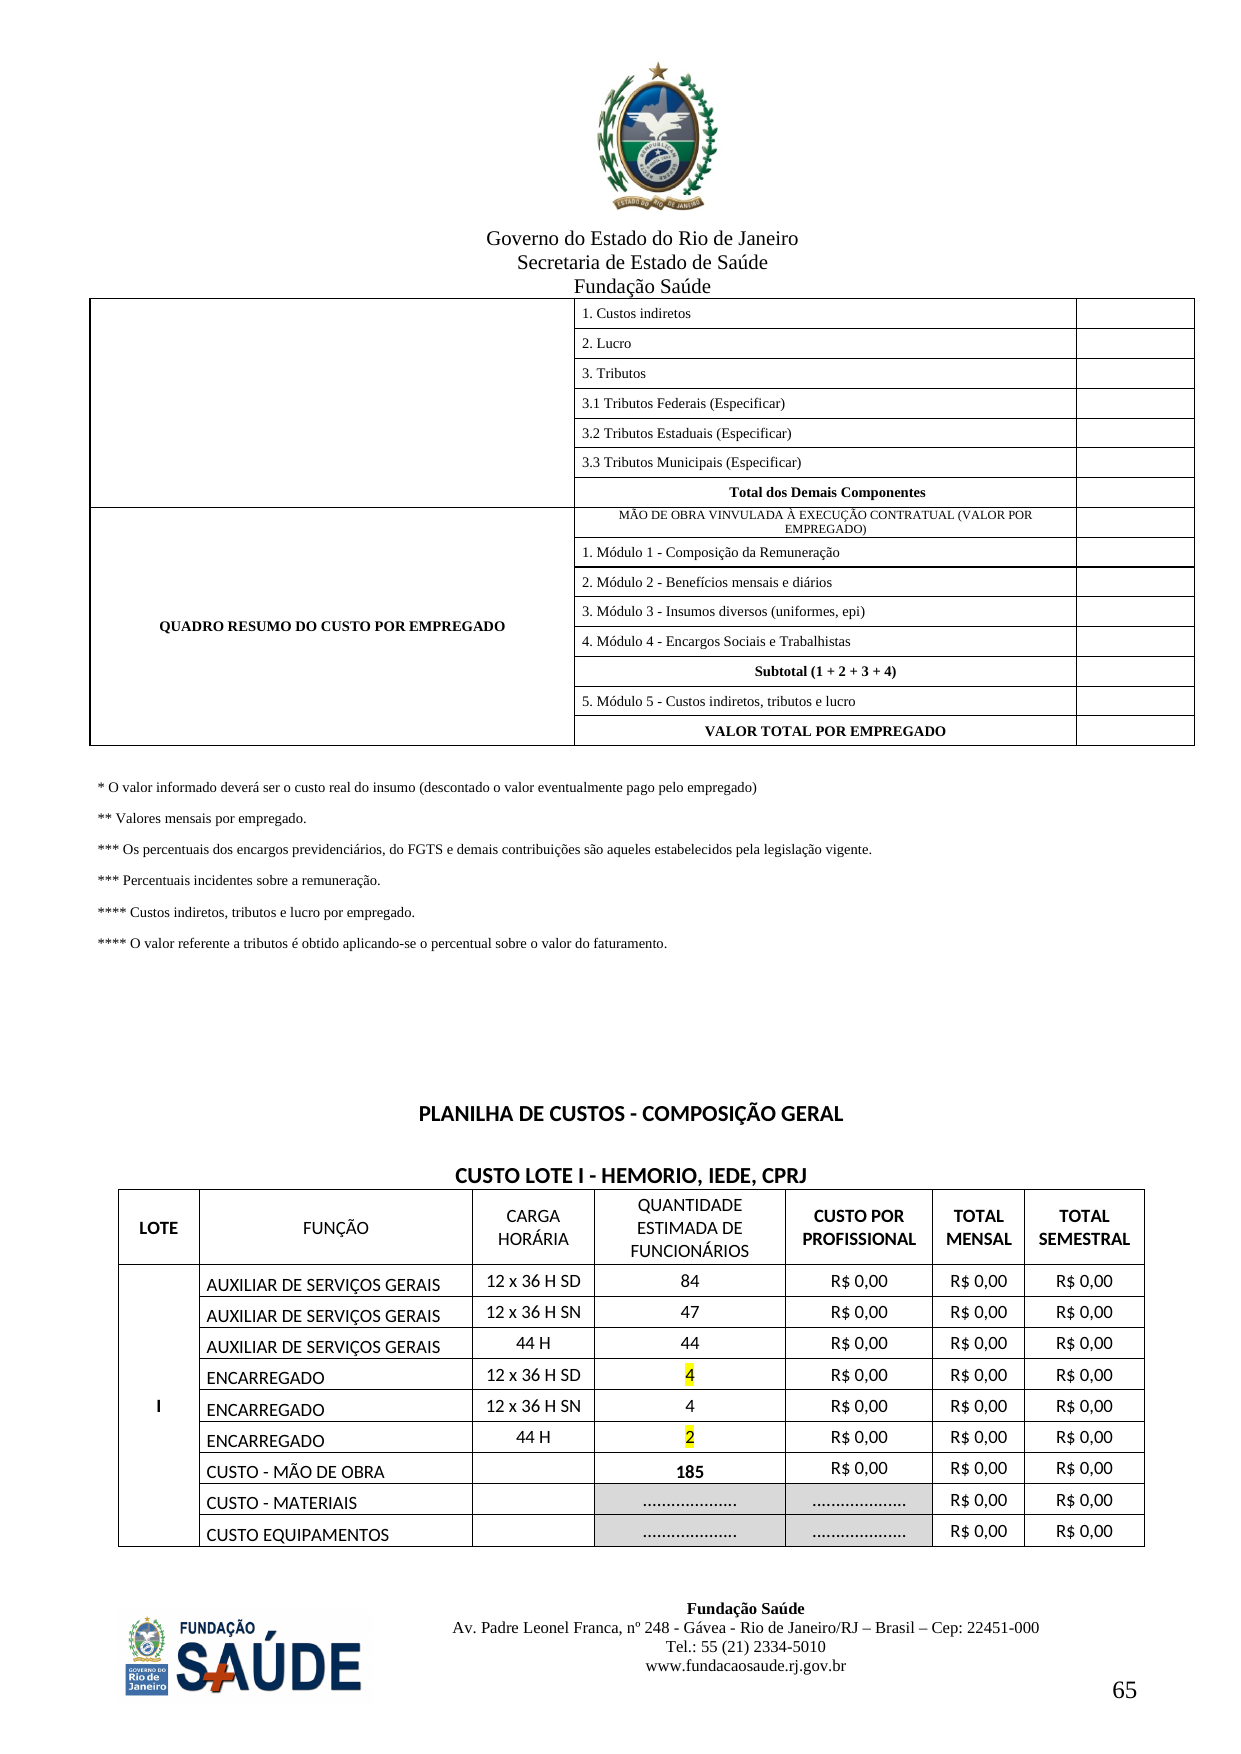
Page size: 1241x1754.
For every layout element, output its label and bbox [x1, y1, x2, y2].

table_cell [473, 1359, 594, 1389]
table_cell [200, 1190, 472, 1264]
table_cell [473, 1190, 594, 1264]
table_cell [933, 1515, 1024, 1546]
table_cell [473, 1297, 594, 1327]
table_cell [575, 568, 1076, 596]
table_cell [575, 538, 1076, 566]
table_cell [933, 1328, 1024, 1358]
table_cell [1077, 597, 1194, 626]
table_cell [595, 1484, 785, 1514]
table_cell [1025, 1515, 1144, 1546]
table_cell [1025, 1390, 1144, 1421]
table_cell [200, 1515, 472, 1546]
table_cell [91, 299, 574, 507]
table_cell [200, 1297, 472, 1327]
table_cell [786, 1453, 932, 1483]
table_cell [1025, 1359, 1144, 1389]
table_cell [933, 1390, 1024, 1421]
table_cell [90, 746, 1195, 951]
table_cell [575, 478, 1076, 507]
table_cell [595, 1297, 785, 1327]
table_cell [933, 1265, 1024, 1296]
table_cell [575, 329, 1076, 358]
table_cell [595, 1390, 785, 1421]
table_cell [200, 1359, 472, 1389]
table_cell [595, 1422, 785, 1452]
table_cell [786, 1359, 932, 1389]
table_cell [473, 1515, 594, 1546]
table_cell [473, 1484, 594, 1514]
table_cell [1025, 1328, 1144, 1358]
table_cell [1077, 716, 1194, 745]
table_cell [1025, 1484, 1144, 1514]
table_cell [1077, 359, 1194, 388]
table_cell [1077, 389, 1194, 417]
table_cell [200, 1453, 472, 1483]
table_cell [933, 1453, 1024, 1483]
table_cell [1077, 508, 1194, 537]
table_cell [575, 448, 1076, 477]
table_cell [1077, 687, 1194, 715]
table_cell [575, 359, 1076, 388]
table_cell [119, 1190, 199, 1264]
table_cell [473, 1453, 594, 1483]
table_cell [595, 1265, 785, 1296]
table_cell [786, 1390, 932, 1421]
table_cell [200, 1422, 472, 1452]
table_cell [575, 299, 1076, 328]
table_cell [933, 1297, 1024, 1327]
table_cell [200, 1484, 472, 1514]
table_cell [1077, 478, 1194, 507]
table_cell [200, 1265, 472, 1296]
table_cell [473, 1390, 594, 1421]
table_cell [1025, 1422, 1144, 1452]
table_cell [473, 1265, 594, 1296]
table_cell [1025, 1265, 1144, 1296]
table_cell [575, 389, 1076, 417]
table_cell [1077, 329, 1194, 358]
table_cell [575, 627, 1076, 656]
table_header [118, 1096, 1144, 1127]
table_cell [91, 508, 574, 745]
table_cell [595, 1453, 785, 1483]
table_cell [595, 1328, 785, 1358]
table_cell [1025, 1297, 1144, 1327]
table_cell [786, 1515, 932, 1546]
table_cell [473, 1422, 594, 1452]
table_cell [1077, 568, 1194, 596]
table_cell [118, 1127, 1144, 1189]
picture [117, 1609, 375, 1705]
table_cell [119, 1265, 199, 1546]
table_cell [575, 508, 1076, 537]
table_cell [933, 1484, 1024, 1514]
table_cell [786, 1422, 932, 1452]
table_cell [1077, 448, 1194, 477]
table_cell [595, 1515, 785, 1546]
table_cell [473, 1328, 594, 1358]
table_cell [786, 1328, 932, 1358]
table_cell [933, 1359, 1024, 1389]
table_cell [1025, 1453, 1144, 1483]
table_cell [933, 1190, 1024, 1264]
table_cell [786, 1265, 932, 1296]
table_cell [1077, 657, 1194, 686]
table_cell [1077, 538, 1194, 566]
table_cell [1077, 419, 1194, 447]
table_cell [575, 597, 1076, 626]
picture [582, 58, 738, 212]
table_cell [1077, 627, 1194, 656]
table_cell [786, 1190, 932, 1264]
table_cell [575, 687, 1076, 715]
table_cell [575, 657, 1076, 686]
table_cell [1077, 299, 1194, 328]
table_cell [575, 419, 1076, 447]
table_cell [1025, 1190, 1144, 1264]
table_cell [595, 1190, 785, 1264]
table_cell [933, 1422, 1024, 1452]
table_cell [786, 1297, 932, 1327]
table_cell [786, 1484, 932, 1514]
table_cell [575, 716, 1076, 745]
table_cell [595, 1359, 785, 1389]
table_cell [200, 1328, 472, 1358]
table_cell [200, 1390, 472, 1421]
